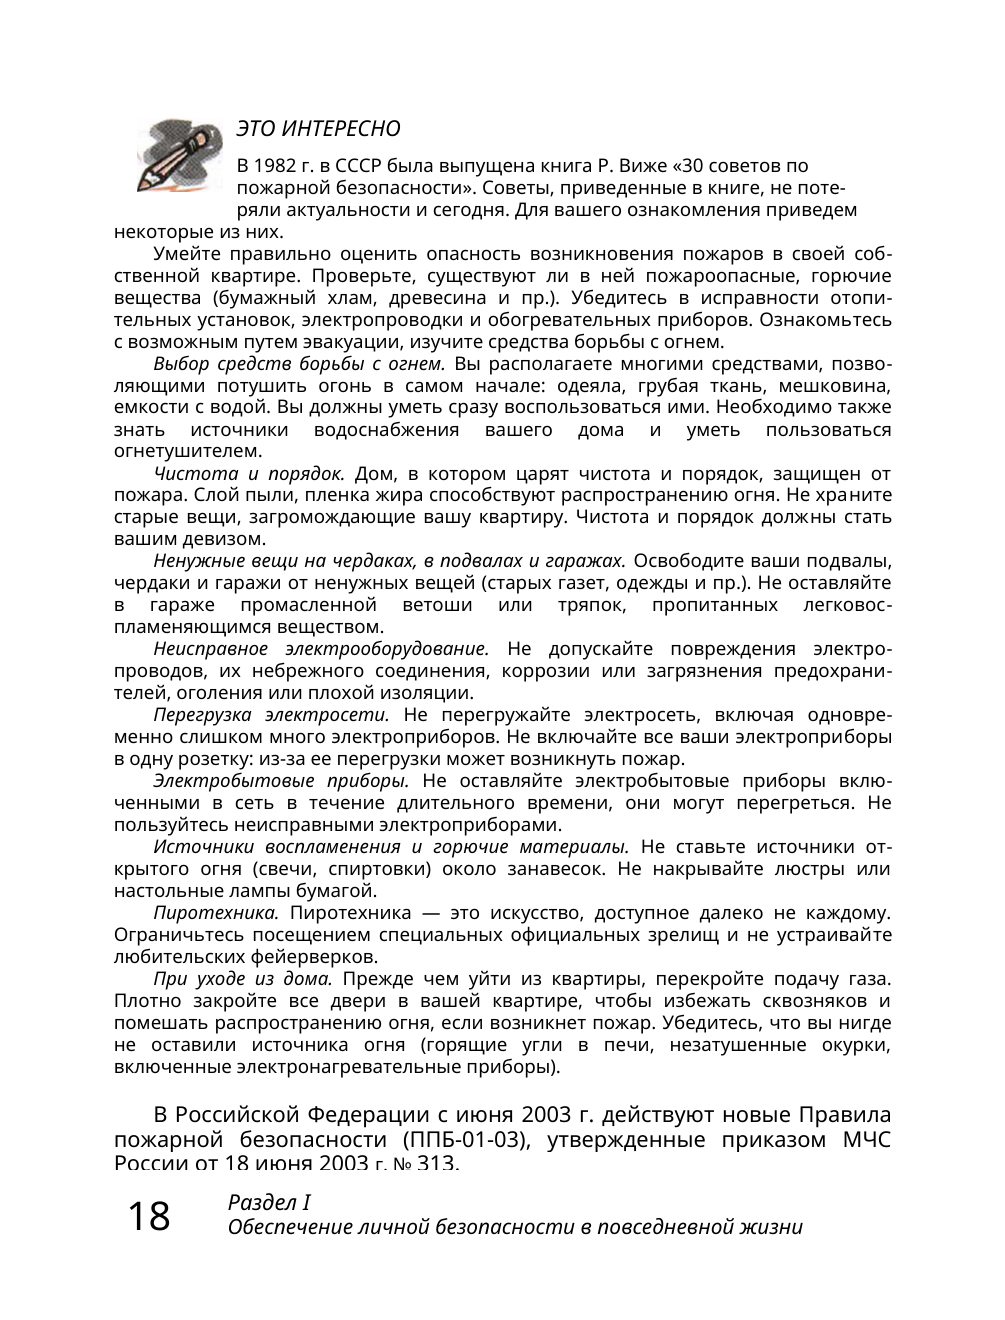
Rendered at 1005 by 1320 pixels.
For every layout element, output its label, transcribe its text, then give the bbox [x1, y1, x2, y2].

text Выбор средств борьбы с огнем. Вы располагаете многими средствами, позволяющими потушить огонь в самом начале: одеяла, грубая ткань, мешковина, емкости с водой. Вы должны уметь сразу воспользоваться ими. Необходимо также знать источники водоснабжения вашего дома и уметь пользоваться огнетушителем. [113, 352, 892, 462]
text Обеспечение личной безопасности в повседневной жизни [227, 1215, 824, 1239]
picture [137, 118, 223, 192]
text В Российской Федерации с июня 2003 г. действуют новые Правила пожарной безопасности (ППБ-01-03), утвержденные приказом МЧС России от 18 июня 2003 г. № 313. [113, 1103, 892, 1169]
text Пиротехника. Пиротехника — это искусство, доступное далеко не каждому. Ограничьтесь посещением специальных официальных зрелищ и не устраивайте любительских фейерверков. [113, 902, 892, 968]
text 18 [126, 1194, 171, 1239]
text Умейте правильно оценить опасность возникновения пожаров в своей собственной квартире. Проверьте, существуют ли в ней пожароопасные, горючие вещества (бумажный хлам, древесина и пр.). Убедитесь в исправности отопительных установок, электропроводки и обогревательных приборов. Ознакомьтесь с возможным путем эвакуации, изучите средства борьбы с огнем. [113, 243, 892, 352]
text Электробытовые приборы. Не оставляйте электробытовые приборы включенными в сеть в течение длительного времени, они могут перегреться. Не пользуйтесь неисправными электроприборами. [113, 770, 892, 836]
text Ненужные вещи на чердаках, в подвалах и гаражах. Освободите ваши подвалы, чердаки и гаражи от ненужных вещей (старых газет, одежды и пр.). Не оставляйте в гараже промасленной ветоши или тряпок, пропитанных легковоспламеняющимся веществом. [113, 550, 892, 638]
text Неисправное электрооборудование. Не допускайте повреждения электропроводов, их небрежного соединения, коррозии или загрязнения предохранителей, оголения или плохой изоляции. [113, 638, 892, 704]
text В 1982 г. в СССР была выпущена книга Р. Виже «30 советов по пожарной безопасности». Советы, приведенные в книге, не поте- ряли актуальности и сегодня. Для вашего ознакомления приведем [236, 155, 891, 221]
text Источники воспламенения и горючие материалы. Не ставьте источники открытого огня (свечи, спиртовки) около занавесок. Не накрывайте люстры или настольные лампы бумагой. [113, 836, 892, 902]
text При уходе из дома. Прежде чем уйти из квартиры, перекройте подачу газа. Плотно закройте все двери в вашей квартире, чтобы избежать сквозняков и помешать распространению огня, если возникнет пожар. Убедитесь, что вы нигде не оставили источника огня (горящие угли в печи, незатушенные окурки, включенные электронагревательные приборы). [113, 968, 892, 1078]
text ЭТО ИНТЕРЕСНО [236, 116, 401, 141]
text Чистота и порядок. Дом, в котором царят чистота и порядок, защищен от пожара. Слой пыли, пленка жира способствуют распространению огня. Не храните старые вещи, загромождающие вашу квартиру. Чистота и порядок должны стать вашим девизом. [113, 462, 892, 550]
text Раздел I [227, 1191, 824, 1215]
text Перегрузка электросети. Не перегружайте электросеть, включая одновременно слишком много электроприборов. Не включайте все ваши электроприборы в одну розетку: из-за ее перегрузки может возникнуть пожар. [113, 704, 892, 770]
text некоторые из них. [113, 221, 892, 243]
